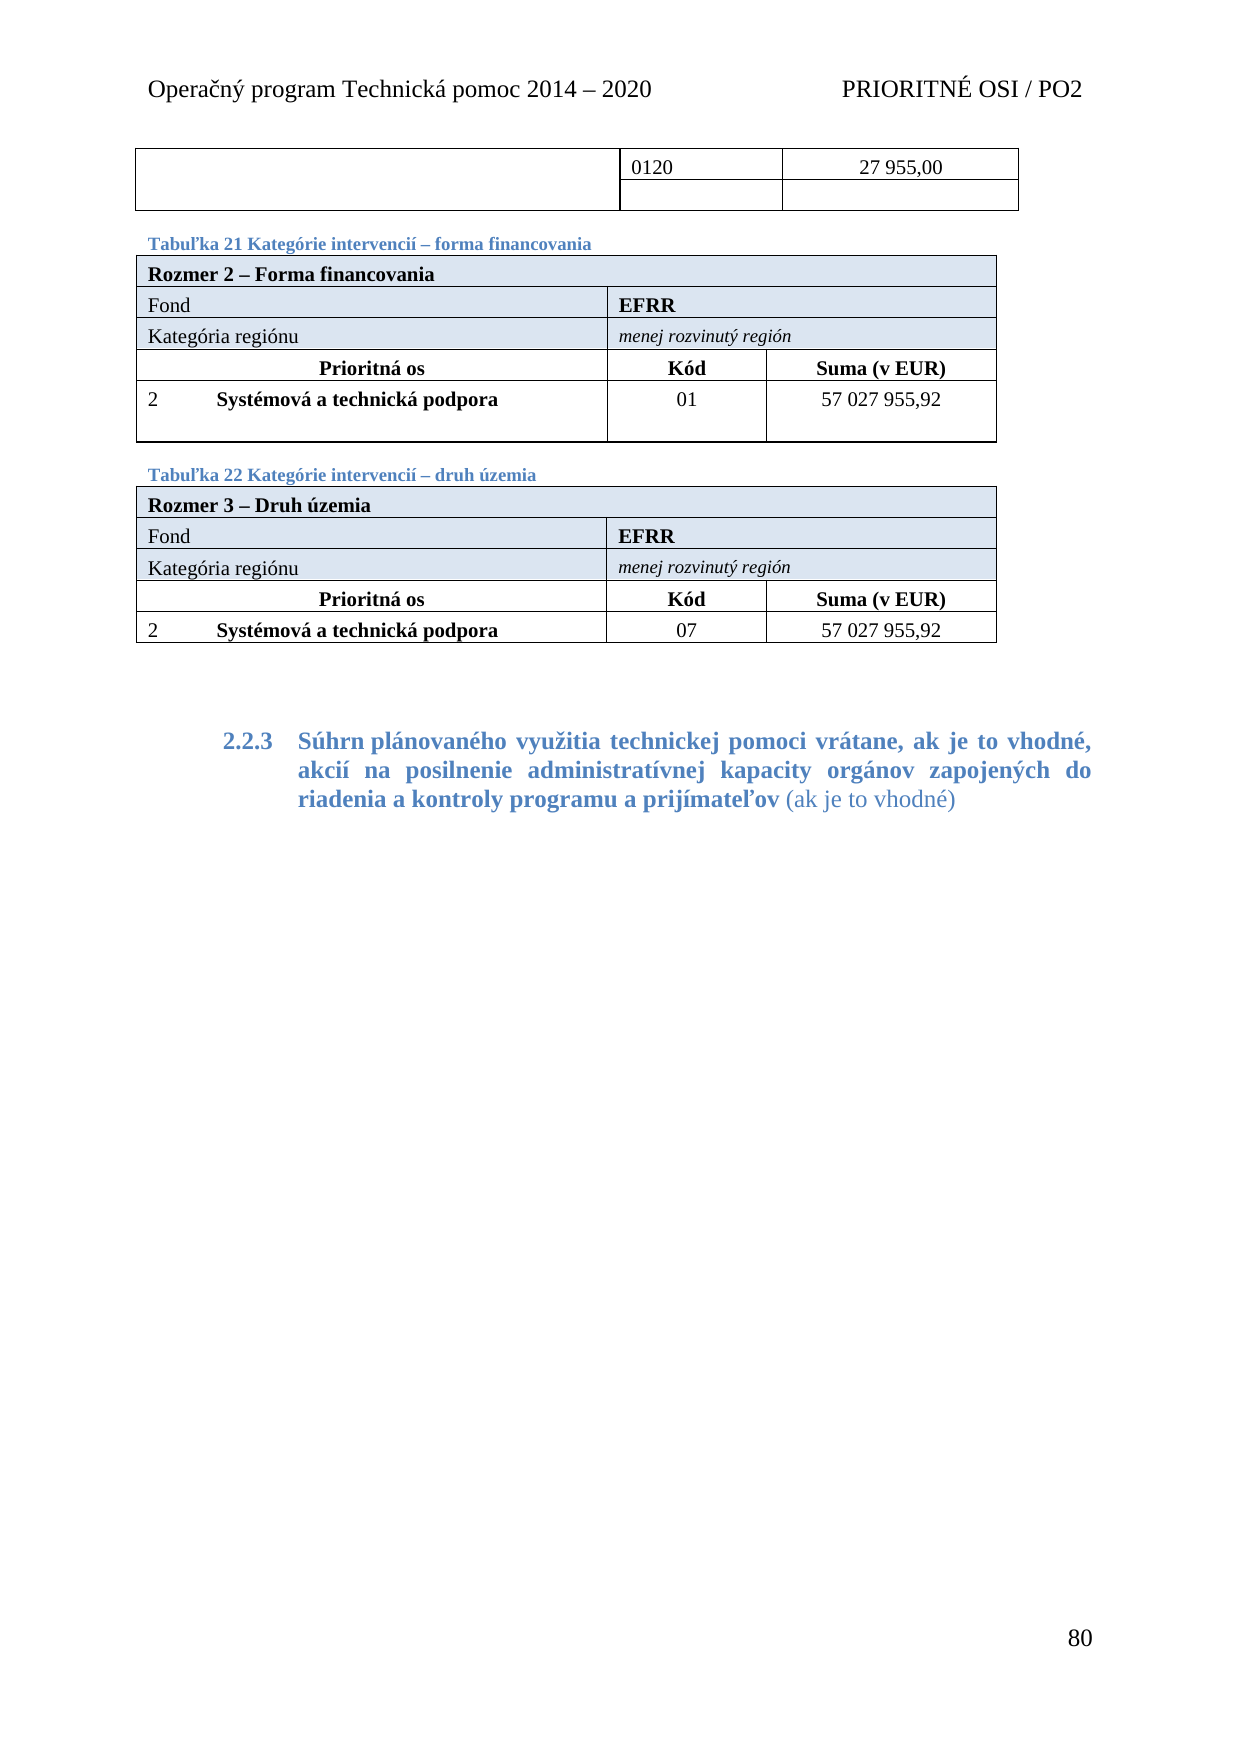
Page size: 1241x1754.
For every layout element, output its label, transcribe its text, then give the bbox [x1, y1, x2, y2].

table_cell Prioritná os [137, 350, 607, 380]
table_cell 07 [607, 612, 766, 642]
table_cell Kód [608, 350, 766, 380]
table_cell menej rozvinutý región [607, 549, 996, 579]
table_header Rozmer 2 – Forma financovania [137, 256, 996, 286]
table_cell 57 027 955,92 [767, 612, 996, 642]
table_cell menej rozvinutý región [608, 318, 996, 348]
table_cell Kategória regiónu [137, 549, 606, 579]
table_cell Suma (v EUR) [767, 350, 996, 380]
table_cell Kód [607, 581, 766, 611]
table_cell Suma (v EUR) [767, 581, 996, 611]
table_header Rozmer 3 – Druh územia [137, 487, 996, 517]
table_cell 0120 [621, 149, 782, 179]
table_cell Fond [137, 287, 607, 317]
table_cell EFRR [607, 518, 996, 548]
table_cell Systémová a technická podpora [137, 612, 606, 642]
table_cell Kategória regiónu [137, 318, 607, 348]
table_cell [621, 180, 782, 210]
table_cell Fond [137, 518, 606, 548]
table_cell 27 955,00 [783, 149, 1018, 179]
table_cell 57 027 955,92 [767, 381, 996, 441]
subtitle Súhrn plánovaného využitia technickej pomoci vrátane, ak je to vhodné, akcií na posilnenie administratívnej kapacity orgánov zapojených do riadenia a kontroly programu a prijímateľov (ak je to vhodné) [223, 726, 1093, 813]
table_cell [783, 180, 1018, 210]
table_cell 01 [608, 381, 766, 441]
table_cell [136, 149, 619, 210]
table_cell Systémová a technická podpora [137, 381, 607, 441]
table_cell Prioritná os [137, 581, 606, 611]
table_cell EFRR [608, 287, 996, 317]
